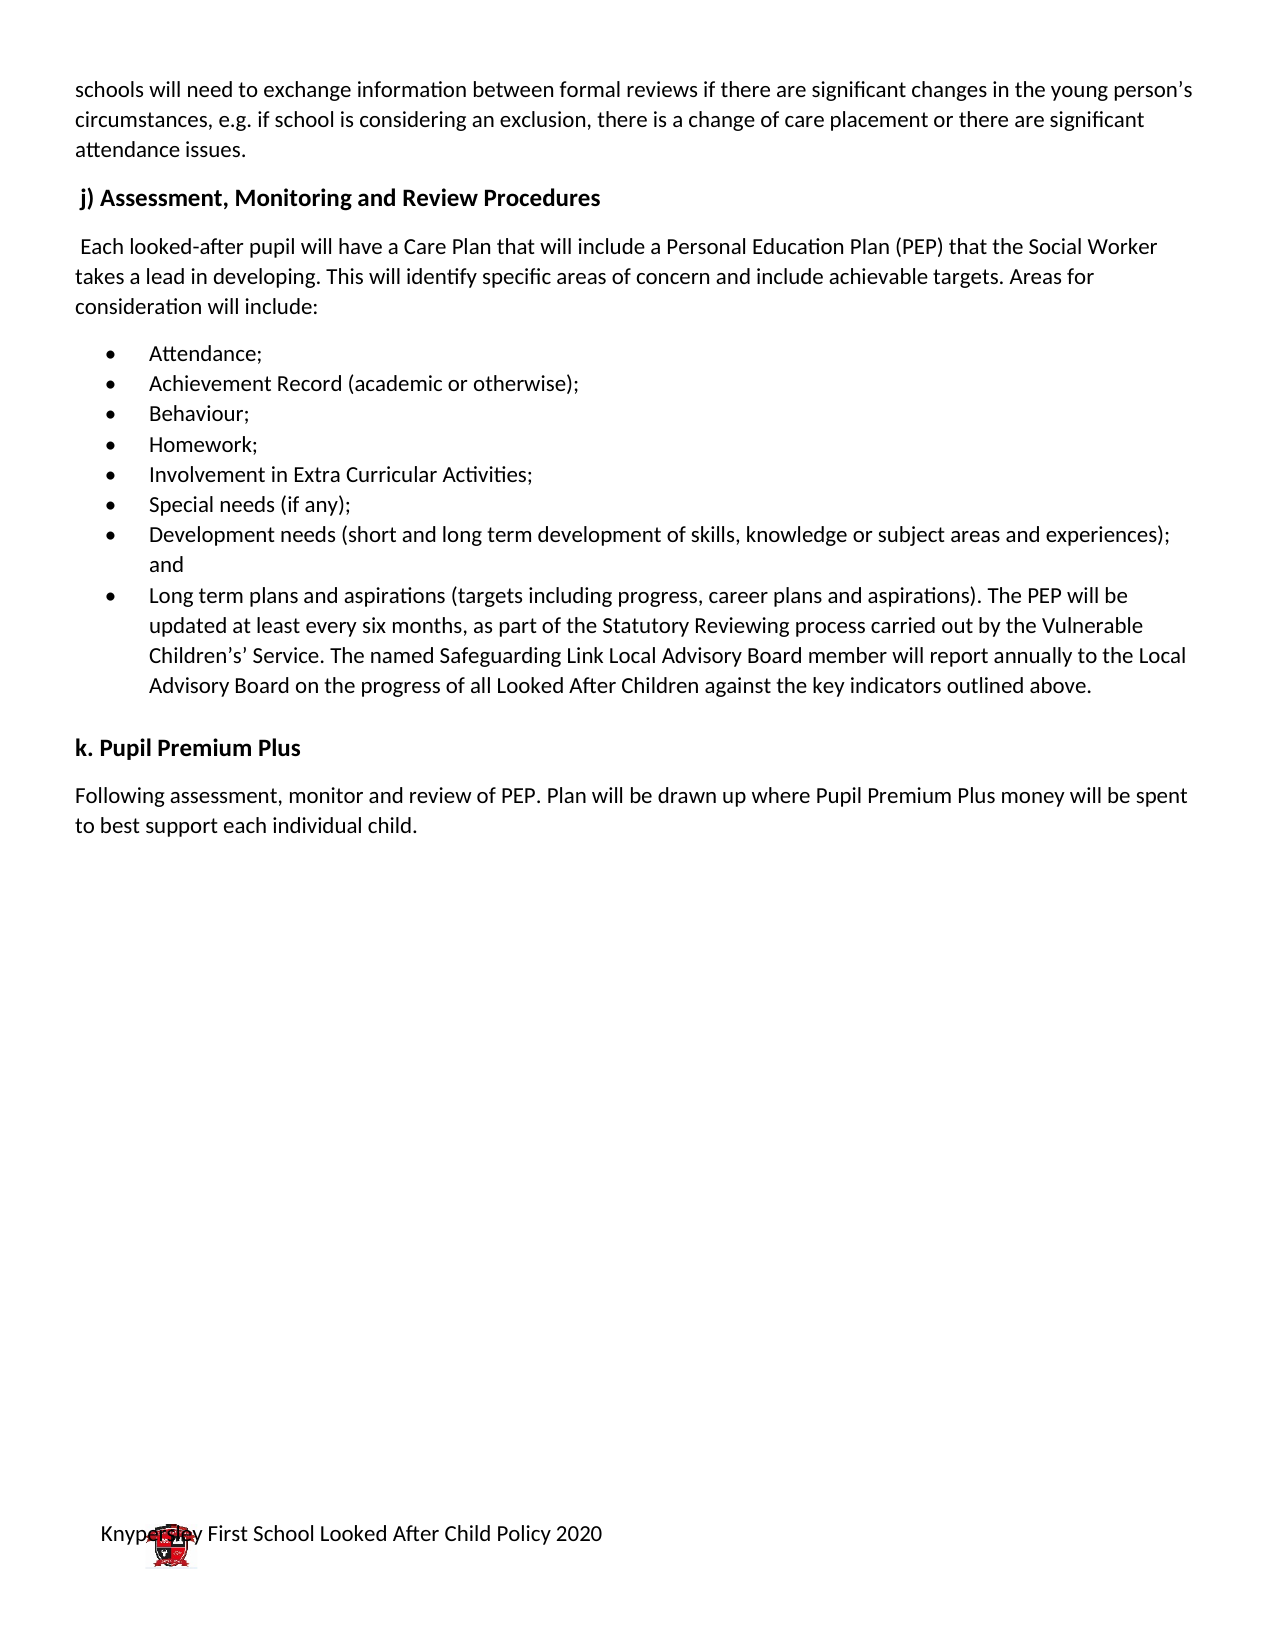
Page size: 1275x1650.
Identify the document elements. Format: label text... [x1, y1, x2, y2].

text k. Pupil Premium Plus [75, 732, 1200, 762]
picture [145, 1524, 198, 1569]
list Homework; [104, 430, 1200, 458]
list Development needs (short and long term development of skills, knowledge or subject areas and experiences); and [104, 520, 1200, 579]
text j) Assessment, Monitoring and Review Procedures [75, 182, 1200, 213]
list Attendance; [104, 339, 1200, 367]
text Each looked-after pupil will have a Care Plan that will include a Personal Education Plan (PEP) that the Social Worker takes a lead in developing. This will identify specific areas of concern and include achievable targets. Areas for consideration will include: [75, 232, 1200, 320]
list Special needs (if any); [104, 490, 1200, 518]
list Achievement Record (academic or otherwise); [104, 369, 1200, 397]
list Long term plans and aspirations (targets including progress, career plans and aspirations). The PEP will be updated at least every six months, as part of the Statutory Reviewing process carried out by the Vulnerable Children’s’ Service. The named Safeguarding Link Local Advisory Board member will report annually to the Local Advisory Board on the progress of all Looked After Children against the key indicators outlined above. [104, 581, 1200, 699]
list Behaviour; [104, 399, 1200, 428]
list Involvement in Extra Curricular Activities; [104, 460, 1200, 488]
text Following assessment, monitor and review of PEP. Plan will be drawn up where Pupil Premium Plus money will be spent to best support each individual child. [75, 781, 1200, 840]
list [75, 75, 1200, 163]
